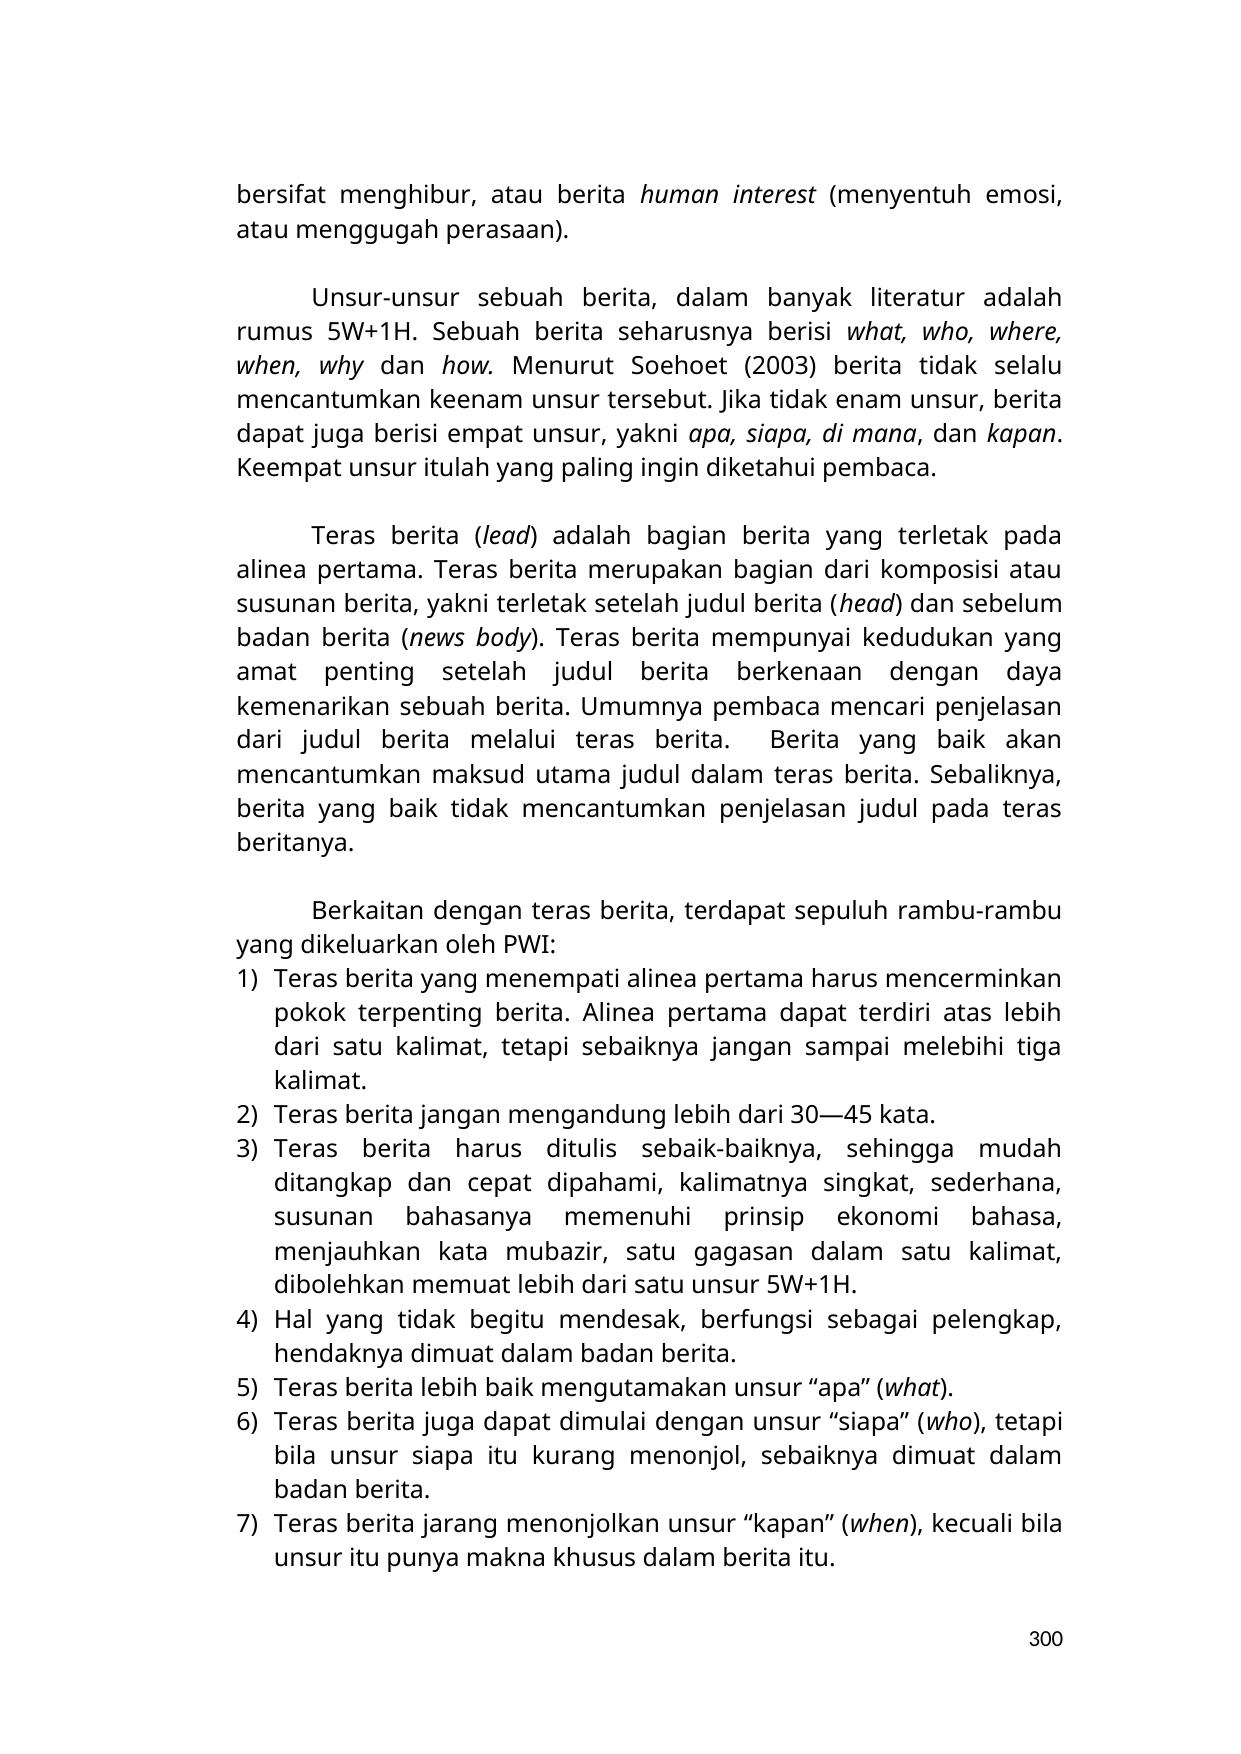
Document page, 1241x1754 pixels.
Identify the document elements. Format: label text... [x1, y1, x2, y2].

text Teras berita (lead) adalah bagian berita yang terletak pada alinea pertama. Teras berita merupakan bagian dari komposisi atau susunan berita, yakni terletak setelah judul berita (head) dan sebelum badan berita (news body). Teras berita mempunyai kedudukan yang amat penting setelah judul berita berkenaan dengan daya kemenarikan sebuah berita. Umumnya pembaca mencari penjelasan dari judul berita melalui teras berita. Berita yang baik akan mencantumkan maksud utama judul dalam teras berita. Sebaliknya, berita yang baik tidak mencantumkan penjelasan judul pada teras beritanya. [236, 518, 1063, 858]
list Teras berita harus ditulis sebaik-baiknya, sehingga mudah ditangkap dan cepat dipahami, kalimatnya singkat, sederhana, susunan bahasanya memenuhi prinsip ekonomi bahasa, menjauhkan kata mubazir, satu gagasan dalam satu kalimat, dibolehkan memuat lebih dari satu unsur 5W+1H. [236, 1131, 1063, 1301]
list Hal yang tidak begitu mendesak, berfungsi sebagai pelengkap, hendaknya dimuat dalam badan berita. [236, 1301, 1063, 1369]
list Teras berita juga dapat dimulai dengan unsur “siapa” (who), tetapi bila unsur siapa itu kurang menonjol, sebaiknya dimuat dalam badan berita. [236, 1403, 1063, 1506]
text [236, 177, 1063, 245]
list Teras berita jangan mengandung lebih dari 30—45 kata. [236, 1097, 1063, 1131]
text Unsur-unsur sebuah berita, dalam banyak literatur adalah rumus 5W+1H. Sebuah berita seharusnya berisi what, who, where, when, why dan how. Menurut Soehoet (2003) berita tidak selalu mencantumkan keenam unsur tersebut. Jika tidak enam unsur, berita dapat juga berisi empat unsur, yakni apa, siapa, di mana, dan kapan. Keempat unsur itulah yang paling ingin diketahui pembaca. [236, 279, 1063, 484]
text Berkaitan dengan teras berita, terdapat sepuluh rambu-rambu yang dikeluarkan oleh PWI: [236, 892, 1063, 961]
list Teras berita yang menempati alinea pertama harus mencerminkan pokok terpenting berita. Alinea pertama dapat terdiri atas lebih dari satu kalimat, tetapi sebaiknya jangan sampai melebihi tiga kalimat. [236, 961, 1063, 1097]
list Teras berita jarang menonjolkan unsur “kapan” (when), kecuali bila unsur itu punya makna khusus dalam berita itu. [236, 1506, 1063, 1574]
list Teras berita lebih baik mengutamakan unsur “apa” (what). [236, 1369, 1063, 1403]
